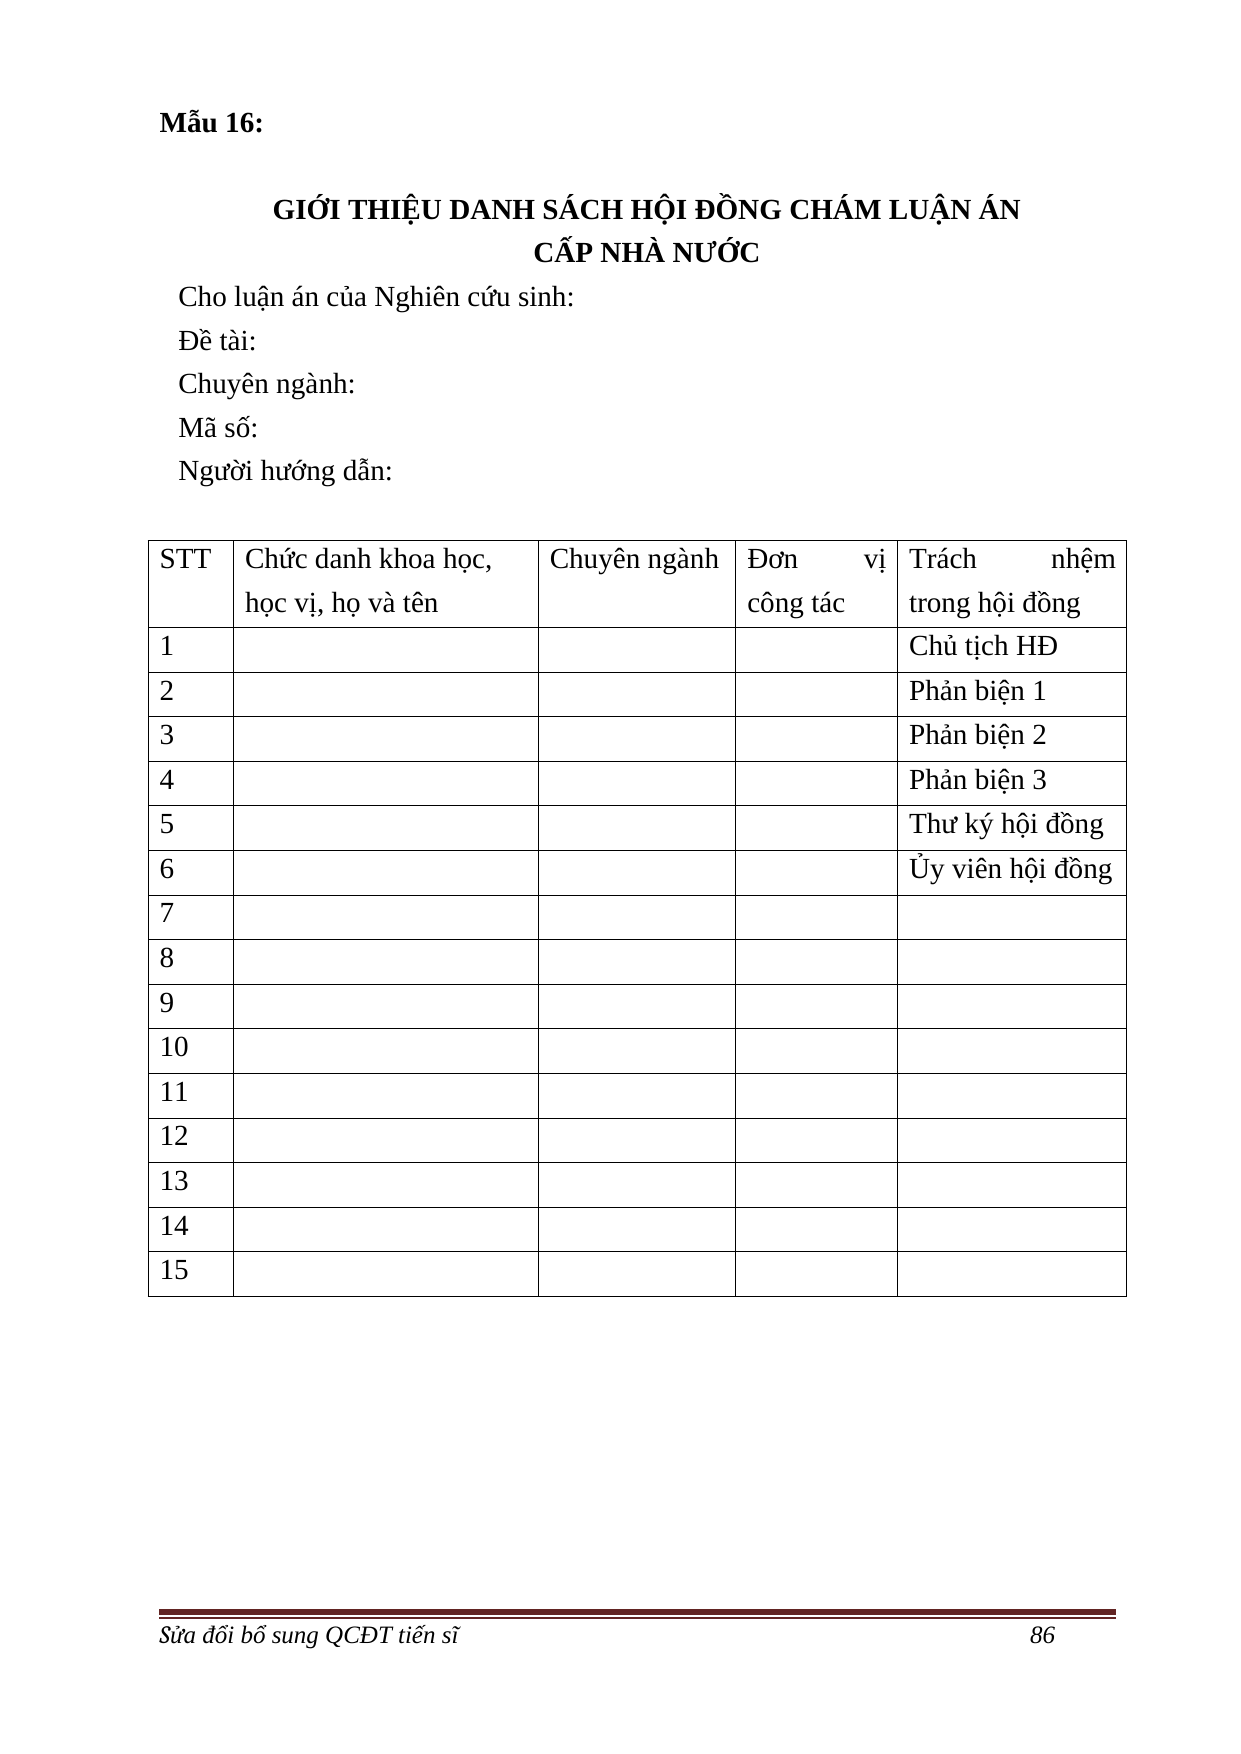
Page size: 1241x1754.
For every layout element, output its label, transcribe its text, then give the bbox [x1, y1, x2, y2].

text Cho luận án của Nghiên cứu sinh: [159, 279, 1116, 313]
table_cell [736, 1252, 897, 1296]
table_header Chức danh khoa học, học vị, họ và tên [234, 541, 538, 627]
table_cell 12 [149, 1119, 233, 1162]
table_cell 15 [149, 1252, 233, 1296]
table_cell 5 [149, 806, 233, 850]
table_cell 2 [149, 673, 233, 716]
table_cell [898, 1252, 1126, 1296]
table_cell [736, 806, 897, 850]
table_cell [736, 717, 897, 761]
table_cell [234, 1119, 538, 1162]
table_cell [539, 717, 735, 761]
table_cell Phản biện 2 [898, 717, 1126, 761]
table_header Trách nhệm trong hội đồng [898, 541, 1126, 627]
table_cell 9 [149, 985, 233, 1028]
table_cell [234, 673, 538, 716]
table_cell [539, 1252, 735, 1296]
table_cell [539, 1119, 735, 1162]
table_cell [234, 1029, 538, 1073]
table_cell [539, 628, 735, 672]
table_header STT [149, 541, 233, 627]
table_cell Ủy viên hội đồng [898, 851, 1126, 894]
table_cell [898, 1029, 1126, 1073]
table_cell 13 [149, 1163, 233, 1207]
text GIỚI THIỆU DANH SÁCH HỘI ĐỒNG CHÁM LUẬN ÁN [159, 192, 1116, 226]
table_cell [539, 762, 735, 805]
table_cell [539, 1163, 735, 1207]
table_cell 8 [149, 940, 233, 984]
table_cell [234, 717, 538, 761]
table_cell 4 [149, 762, 233, 805]
table_cell [539, 673, 735, 716]
table_cell [736, 1074, 897, 1117]
text Mã số: [159, 410, 1116, 443]
table_cell 14 [149, 1208, 233, 1251]
table_cell [234, 1074, 538, 1117]
table_cell [898, 1208, 1126, 1251]
text Đề tài: [159, 323, 1116, 356]
table_cell [898, 1074, 1126, 1117]
table_cell [736, 628, 897, 672]
table_cell Chủ tịch HĐ [898, 628, 1126, 672]
table_cell Phản biện 3 [898, 762, 1126, 805]
table_cell [234, 1252, 538, 1296]
table_cell [234, 1208, 538, 1251]
table_cell [736, 851, 897, 894]
table_cell [898, 940, 1126, 984]
table_cell [898, 1163, 1126, 1207]
text Người hướng dẫn: [159, 453, 1116, 487]
table_cell 3 [149, 717, 233, 761]
table_cell [539, 1029, 735, 1073]
table_cell 10 [149, 1029, 233, 1073]
table_cell [736, 1119, 897, 1162]
table_cell [898, 985, 1126, 1028]
table_cell [234, 896, 538, 939]
table_cell [234, 806, 538, 850]
table_cell [539, 985, 735, 1028]
table_cell [234, 628, 538, 672]
table_cell [234, 985, 538, 1028]
text Mẫu 16: [159, 105, 1116, 138]
table_cell [736, 1208, 897, 1251]
table_cell [234, 762, 538, 805]
text CẤP NHÀ NƯỚC [159, 236, 1116, 269]
table_cell 7 [149, 896, 233, 939]
table_cell [539, 1074, 735, 1117]
table_cell [736, 1163, 897, 1207]
table_cell [736, 896, 897, 939]
table_cell [539, 851, 735, 894]
table_cell [234, 940, 538, 984]
table_cell [234, 851, 538, 894]
table_cell [898, 896, 1126, 939]
table_cell [898, 1119, 1126, 1162]
text Chuyên ngành: [159, 366, 1116, 400]
table_header Đơn vị công tác [736, 541, 897, 627]
table_cell [736, 1029, 897, 1073]
table_cell [539, 940, 735, 984]
table_cell [736, 940, 897, 984]
table_cell 6 [149, 851, 233, 894]
table_header Chuyên ngành [539, 541, 735, 627]
table_cell [736, 673, 897, 716]
table_cell [539, 896, 735, 939]
table_cell Phản biện 1 [898, 673, 1126, 716]
table_cell [539, 806, 735, 850]
table_cell 11 [149, 1074, 233, 1117]
table_cell [539, 1208, 735, 1251]
table_cell Thư ký hội đồng [898, 806, 1126, 850]
table_cell [736, 762, 897, 805]
table_cell [736, 985, 897, 1028]
table_cell 1 [149, 628, 233, 672]
table_cell [234, 1163, 538, 1207]
